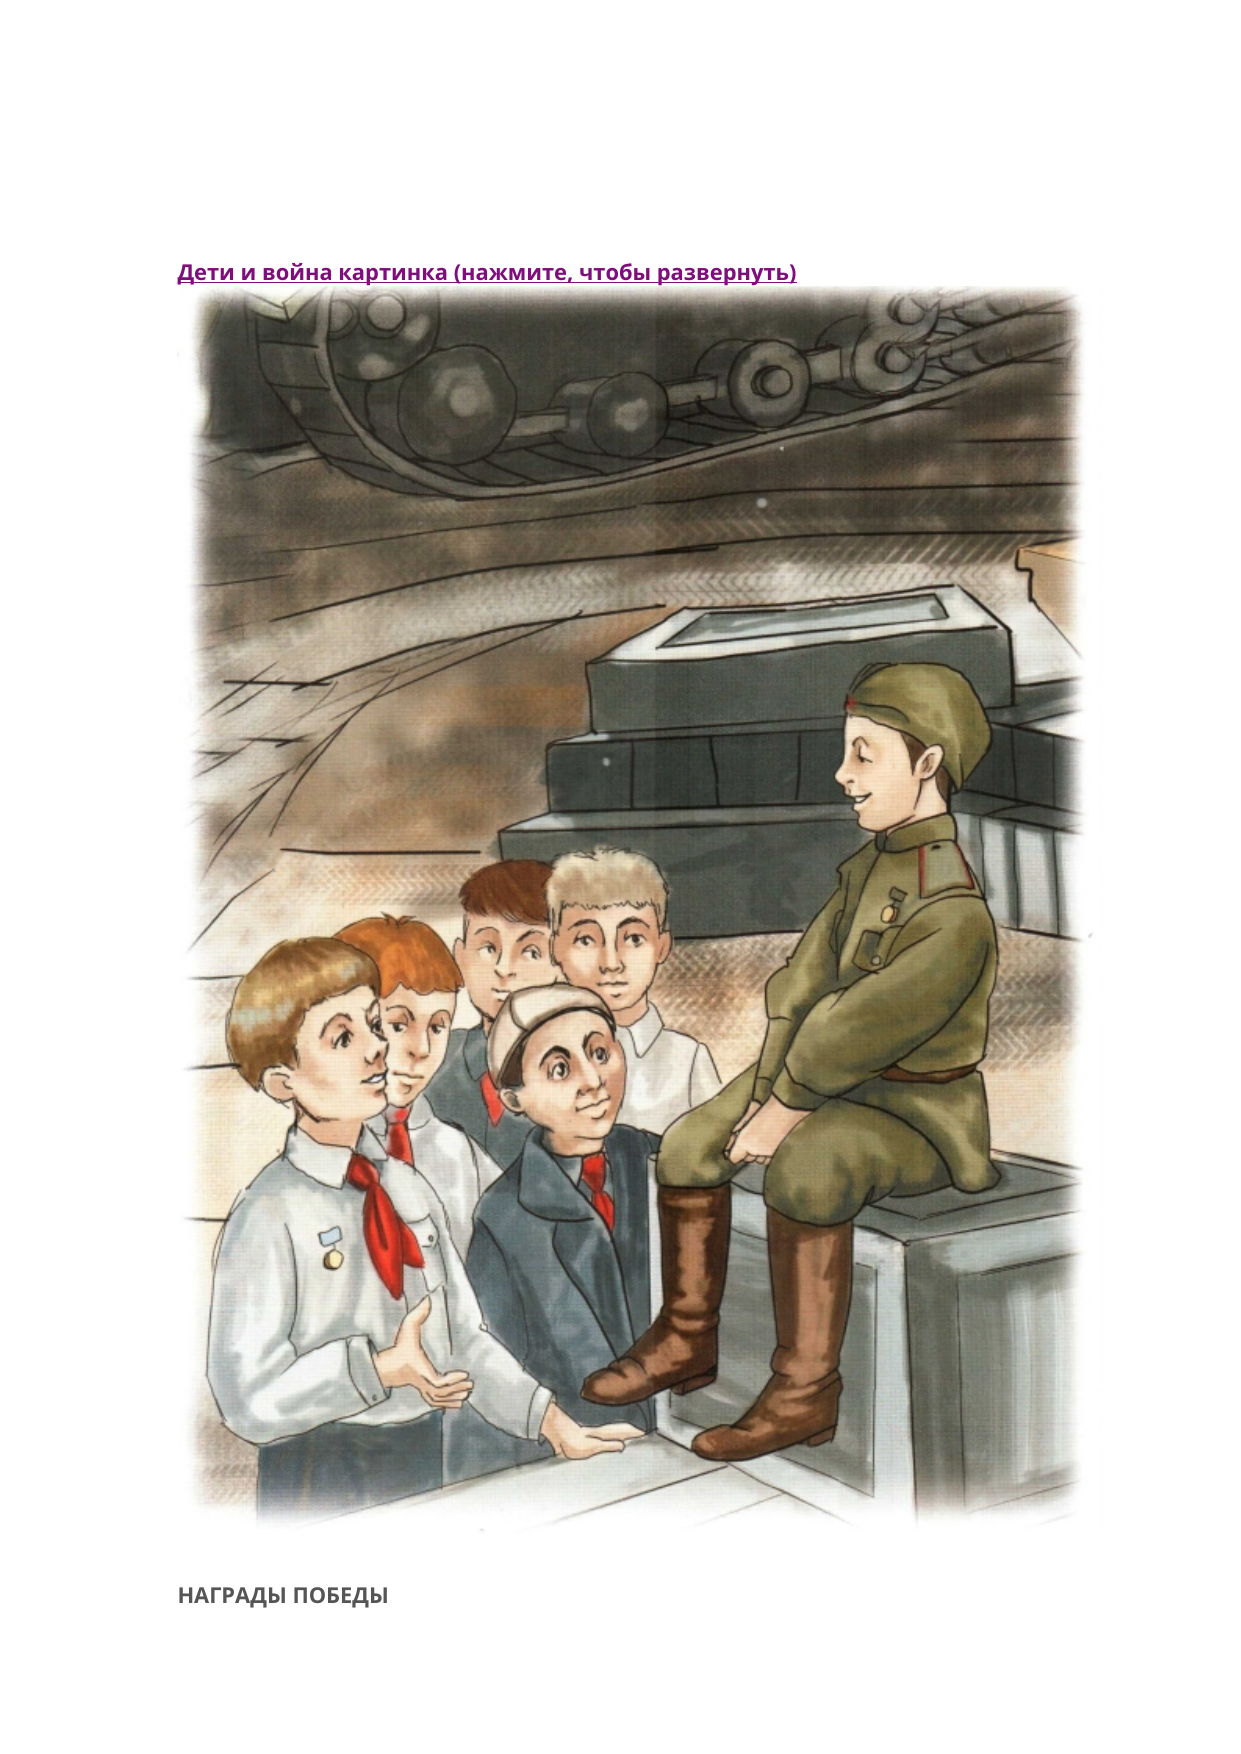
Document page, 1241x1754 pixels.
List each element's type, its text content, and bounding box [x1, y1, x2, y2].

text Дети и война картинка (нажмите, чтобы развернуть) [177, 252, 1152, 286]
picture [177, 286, 1103, 1537]
text НАГРАДЫ ПОБЕДЫ [177, 1575, 1152, 1609]
